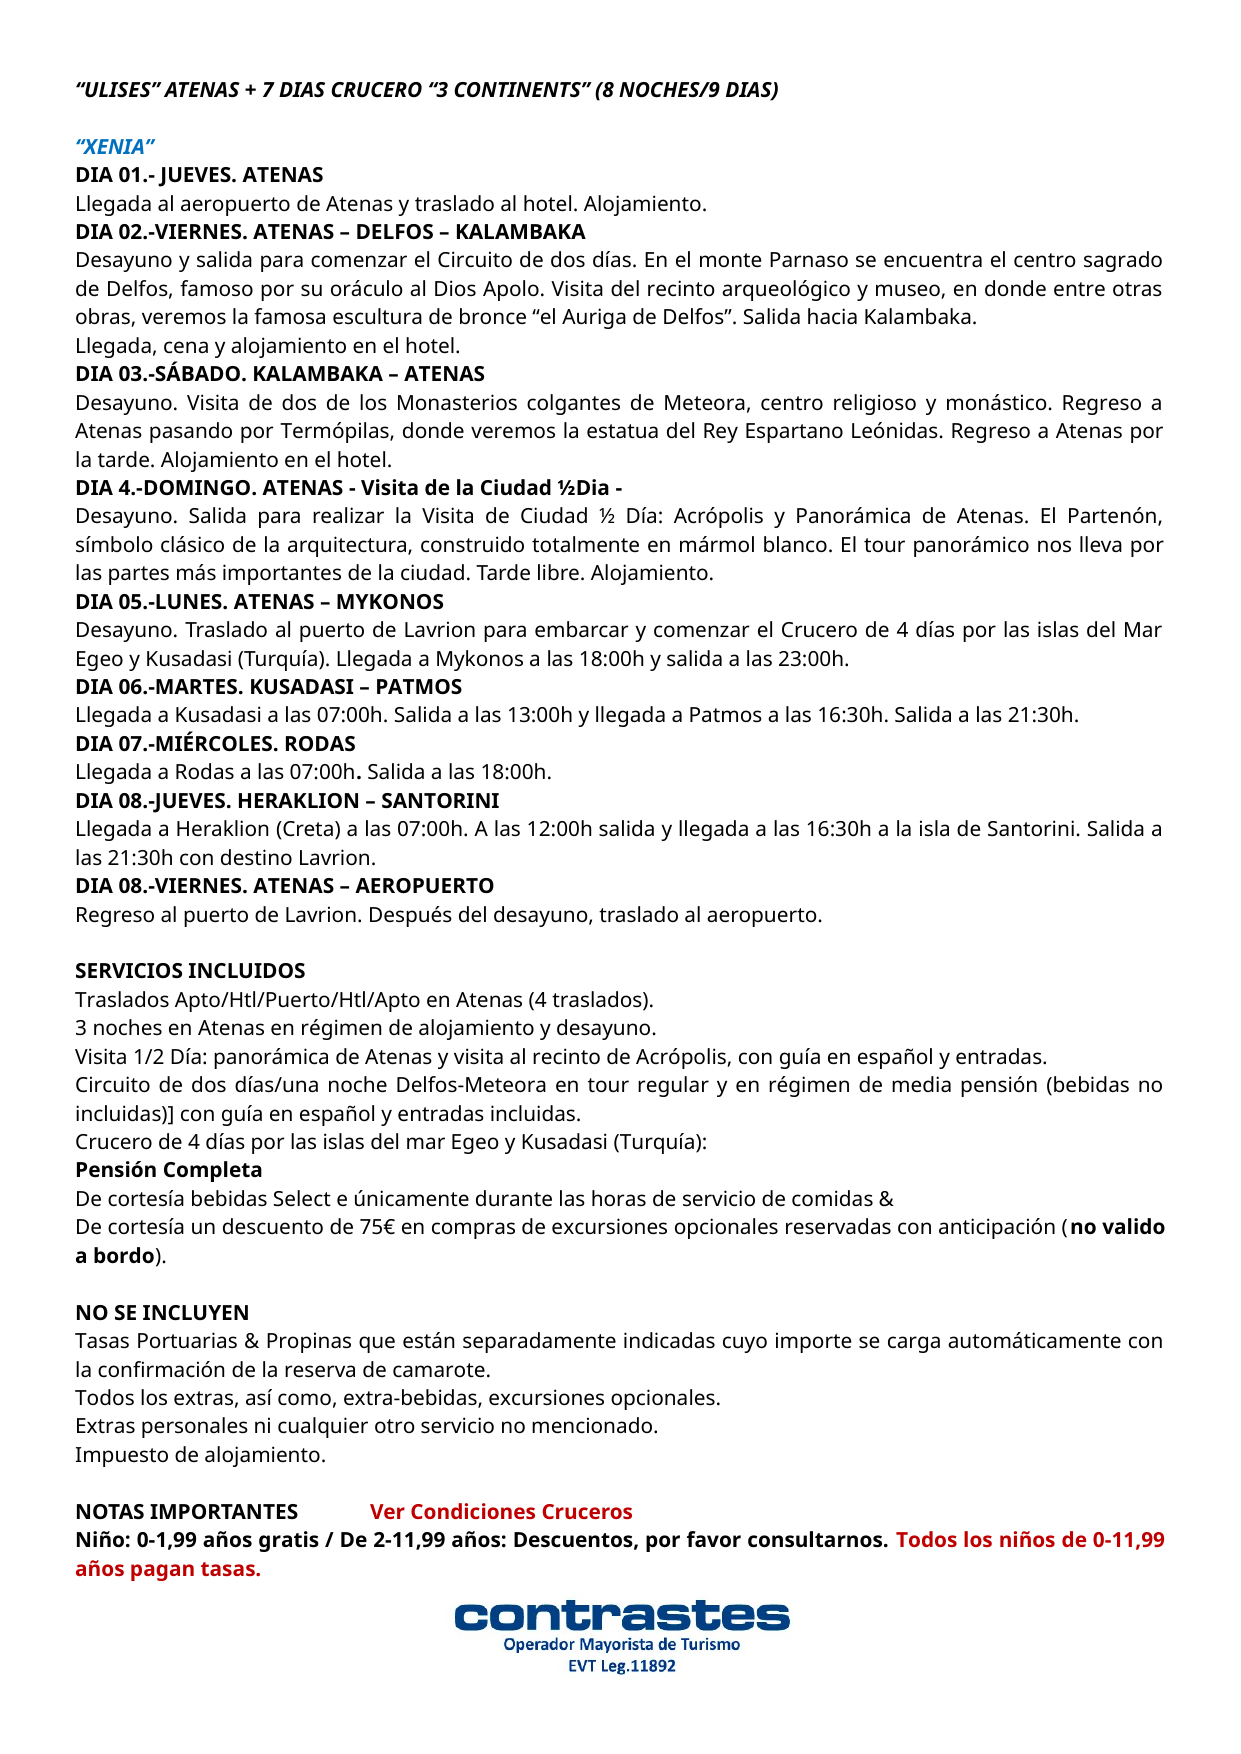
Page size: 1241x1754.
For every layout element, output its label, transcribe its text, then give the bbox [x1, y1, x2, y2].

text De cortesía un descuento de 75€ en compras de excursiones opcionales reservadas con anticipación (no valido a bordo). [75, 1212, 1165, 1269]
text Desayuno. Traslado al puerto de Lavrion para embarcar y comenzar el Crucero de 4 días por las islas del Mar Egeo y Kusadasi (Turquía). Llegada a Mykonos a las 18:00h y salida a las 23:00h. [75, 615, 1165, 672]
text 3 noches en Atenas en régimen de alojamiento y desayuno. [75, 1013, 1165, 1042]
text Crucero de 4 días por las islas del mar Egeo y Kusadasi (Turquía): [75, 1127, 1165, 1156]
text DIA 05.-LUNES. ATENAS – MYKONOS [75, 587, 1165, 615]
text Llegada, cena y alojamiento en el hotel. [75, 331, 1165, 359]
text DIA 01.- JUEVES. ATENAS [75, 160, 1165, 189]
text Llegada a Heraklion (Creta) a las 07:00h. A las 12:00h salida y llegada a las 16:30h a la isla de Santorini. Salida a las 21:30h con destino Lavrion. [75, 814, 1165, 871]
text Extras personales ni cualquier otro servicio no mencionado. [75, 1412, 1165, 1440]
text DIA 08.-VIERNES. ATENAS – AEROPUERTO [75, 871, 1165, 900]
text NOTAS IMPORTANTES Ver Condiciones Cruceros [75, 1497, 1165, 1525]
text DIA 03.-SÁBADO. KALAMBAKA – ATENAS [75, 359, 1165, 388]
text Desayuno y salida para comenzar el Circuito de dos días. En el monte Parnaso se encuentra el centro sagrado de Delfos, famoso por su oráculo al Dios Apolo. Visita del recinto arqueológico y museo, en donde entre otras obras, veremos la famosa escultura de bronce “el Auriga de Delfos”. Salida hacia Kalambaka. [75, 246, 1165, 331]
text Visita 1/2 Día: panorámica de Atenas y visita al recinto de Acrópolis, con guía en español y entradas. [75, 1042, 1165, 1070]
text Llegada al aeropuerto de Atenas y traslado al hotel. Alojamiento. [75, 189, 1165, 217]
text Llegada a Kusadasi a las 07:00h. Salida a las 13:00h y llegada a Patmos a las 16:30h. Salida a las 21:30h. [75, 701, 1165, 729]
text DIA 07.-MIÉRCOLES. RODAS [75, 729, 1165, 757]
text Todos los extras, así como, extra-bebidas, excursiones opcionales. [75, 1383, 1165, 1412]
text SERVICIOS INCLUIDOS [75, 957, 1165, 985]
text DIA 02.-VIERNES. ATENAS – DELFOS – KALAMBAKA [75, 217, 1165, 246]
text Circuito de dos días/una noche Delfos-Meteora en tour regular y en régimen de media pensión (bebidas no incluidas)] con guía en español y entradas incluidas. [75, 1070, 1165, 1127]
text DIA 08.-JUEVES. HERAKLION – SANTORINI [75, 786, 1165, 814]
text Niño: 0-1,99 años gratis / De 2-11,99 años: Descuentos, por favor consultarnos. Todos los niños de 0-11,99 años pagan tasas. [75, 1525, 1165, 1582]
text Regreso al puerto de Lavrion. Después del desayuno, traslado al aeropuerto. [75, 900, 1165, 928]
text Pensión Completa [75, 1156, 1165, 1184]
text NO SE INCLUYEN [75, 1298, 1165, 1326]
text “ULISES” ATENAS + 7 DIAS CRUCERO “3 CONTINENTS” (8 NOCHES/9 DIAS) [75, 75, 1165, 103]
text DIA 06.-MARTES. KUSADASI – PATMOS [75, 672, 1165, 701]
text Desayuno. Salida para realizar la Visita de Ciudad ½ Día: Acrópolis y Panorámica de Atenas. El Partenón, símbolo clásico de la arquitectura, construido totalmente en mármol blanco. El tour panorámico nos lleva por las partes más importantes de la ciudad. Tarde libre. Alojamiento. [75, 502, 1165, 587]
text Llegada a Rodas a las 07:00h. Salida a las 18:00h. [75, 757, 1165, 786]
text Tasas Portuarias & Propinas que están separadamente indicadas cuyo importe se carga automáticamente con la confirmación de la reserva de camarote. [75, 1326, 1165, 1383]
text Desayuno. Visita de dos de los Monasterios colgantes de Meteora, centro religioso y monástico. Regreso a Atenas pasando por Termópilas, donde veremos la estatua del Rey Espartano Leónidas. Regreso a Atenas por la tarde. Alojamiento en el hotel. [75, 388, 1165, 473]
picture [445, 1590, 796, 1681]
text Impuesto de alojamiento. [75, 1440, 1165, 1468]
text DIA 4.-DOMINGO. ATENAS - Visita de la Ciudad ½Dia - [75, 473, 1165, 502]
text “XENIA” [75, 132, 1165, 160]
text Traslados Apto/Htl/Puerto/Htl/Apto en Atenas (4 traslados). [75, 985, 1165, 1013]
text De cortesía bebidas Select e únicamente durante las horas de servicio de comidas & [75, 1184, 1165, 1212]
